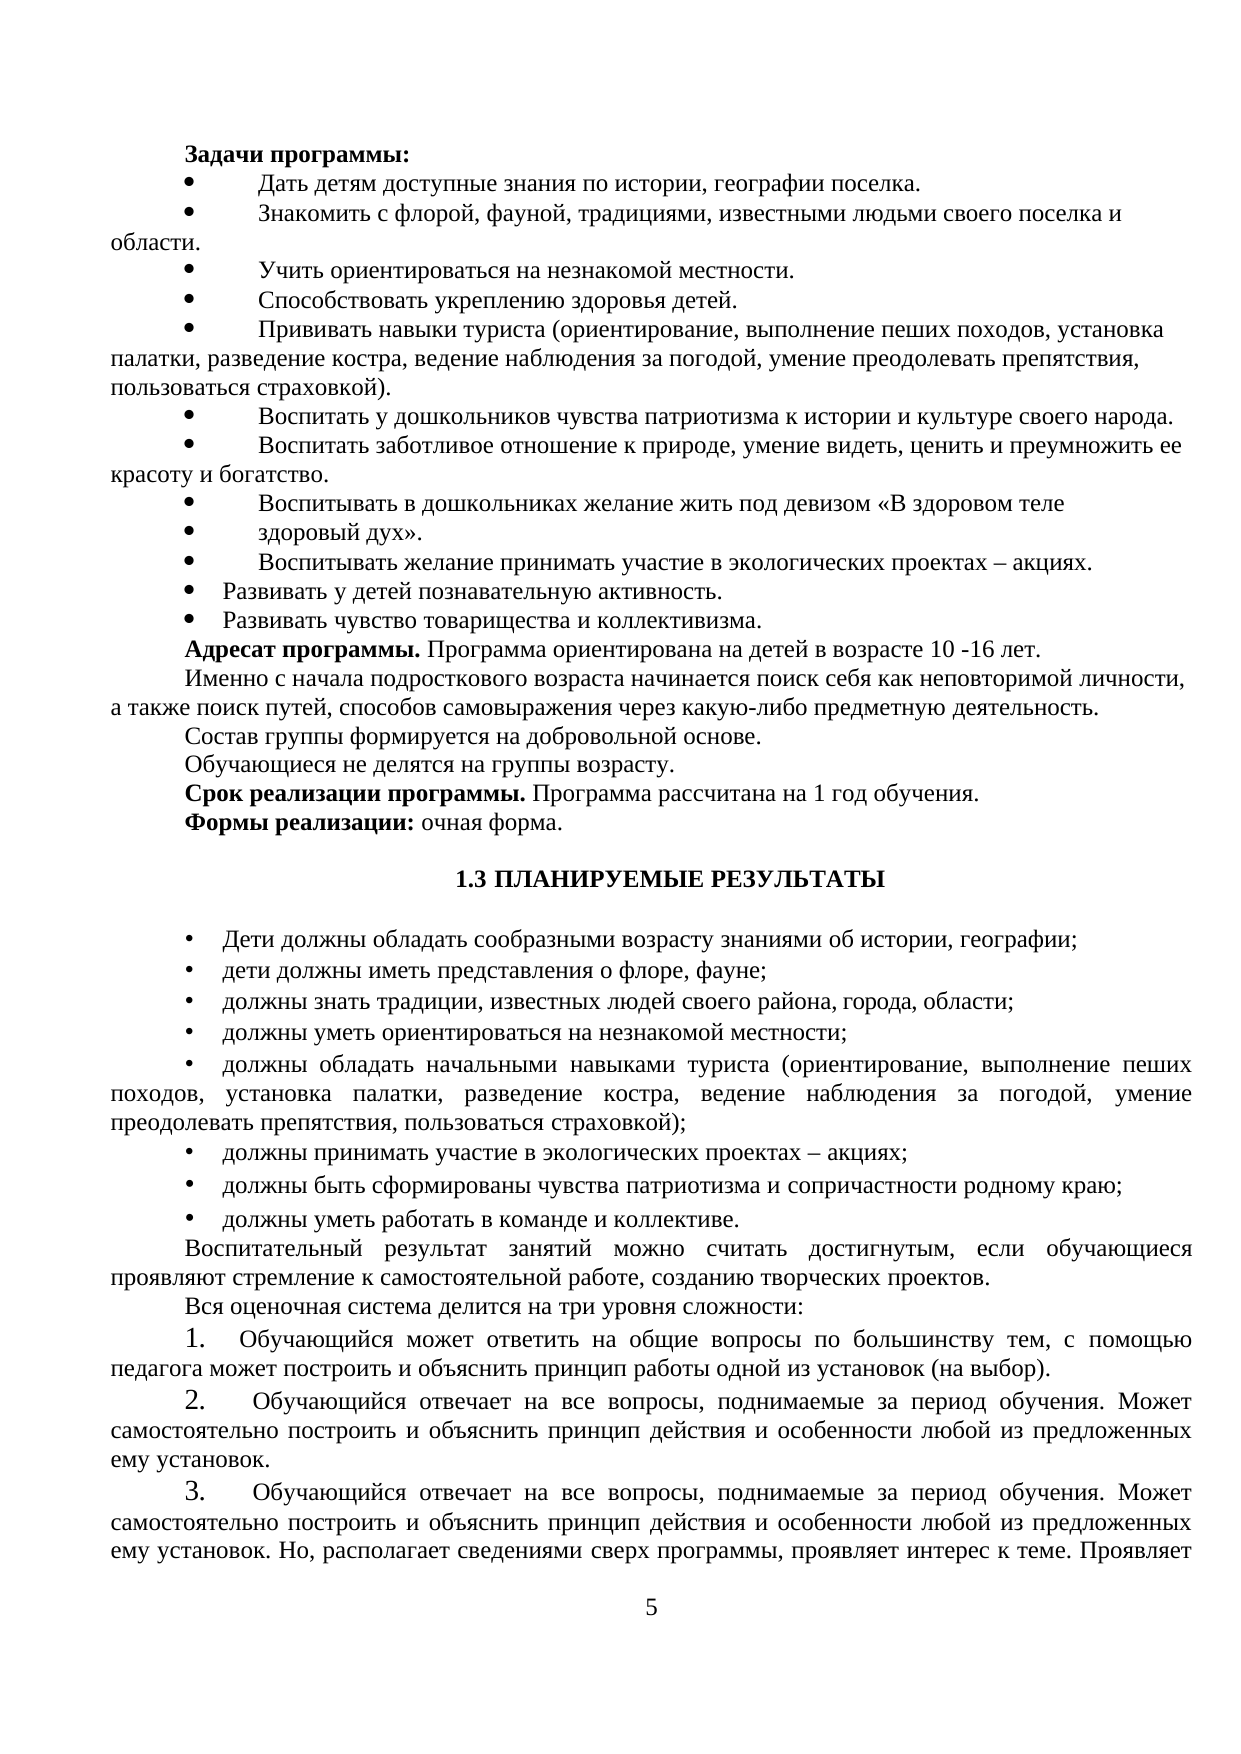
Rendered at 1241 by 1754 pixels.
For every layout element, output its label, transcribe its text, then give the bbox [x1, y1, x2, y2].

text Обучающиеся не делятся на группы возрасту. [110, 749, 1192, 778]
list должны принимать участие в экологических проектах – акциях; [110, 1135, 1192, 1166]
list дети должны иметь представления о флоре, фауне; [110, 953, 1192, 984]
list Знакомить с флорой, фауной, традициями, известными людьми своего поселка и области. [110, 198, 1192, 256]
list должны уметь ориентироваться на незнакомой местности; [110, 1016, 1192, 1047]
list Прививать навыки туриста (ориентирование, выполнение пеших походов, установка палатки, разведение костра, ведение наблюдения за погодой, умение преодолевать препятствия, пользоваться страховкой). [110, 314, 1192, 401]
list Воспитывать желание принимать участие в экологических проектах – акциях. [110, 547, 1192, 576]
list должны знать традиции, известных людей своего района, города, области; [110, 984, 1192, 1016]
list Воспитать у дошкольников чувства патриотизма к истории и культуре своего народа. [110, 401, 1192, 430]
text Воспитательный результат занятий можно считать достигнутым, если обучающиеся проявляют стремление к самостоятельной работе, созданию творческих проектов. [110, 1233, 1192, 1291]
text Срок реализации программы. Программа рассчитана на 1 год обучения. [110, 778, 1192, 807]
list Развивать у детей познавательную активность. [110, 576, 1192, 605]
list Учить ориентироваться на незнакомой местности. [110, 256, 1192, 285]
text Вся оценочная система делится на три уровня сложности: [110, 1291, 1192, 1320]
subtitle ПЛАНИРУЕМЫЕ РЕЗУЛЬТАТЫ [148, 864, 1192, 893]
text Состав группы формируется на добровольной основе. [110, 721, 1192, 749]
text Именно с начала подросткового возраста начинается поиск себя как неповторимой личности, а также поиск путей, способов самовыражения через какую-либо предметную деятельность. [110, 663, 1192, 721]
list должны уметь работать в команде и коллективе. [110, 1200, 1192, 1233]
list должны обладать начальными навыками туриста (ориентирование, выполнение пеших походов, установка палатки, разведение костра, ведение наблюдения за погодой, умение преодолевать препятствия, пользоваться страховкой); [110, 1047, 1192, 1135]
text Адресат программы. Программа ориентирована на детей в возрасте 10 -16 лет. [110, 634, 1192, 663]
list Обучающийся может ответить на общие вопросы по большинству тем, с помощью педагога может построить и объяснить принцип работы одной из установок (на выбор). [110, 1320, 1192, 1382]
list здоровый дух». [110, 517, 1192, 547]
list Воспитать заботливое отношение к природе, умение видеть, ценить и преумножить ее красоту и богатство. [110, 430, 1192, 488]
text Формы реализации: очная форма. [110, 807, 1192, 836]
list должны быть сформированы чувства патриотизма и сопричастности родному краю; [110, 1166, 1192, 1200]
list Воспитывать в дошкольниках желание жить под девизом «В здоровом теле [110, 488, 1192, 517]
list Способствовать укреплению здоровья детей. [110, 285, 1192, 314]
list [110, 1473, 1192, 1564]
text Задачи программы: [110, 139, 1192, 168]
list Дети должны обладать сообразными возрасту знаниями об истории, географии; [110, 922, 1192, 953]
list Обучающийся отвечает на все вопросы, поднимаемые за период обучения. Может самостоятельно построить и объяснить принцип действия и особенности любой из предложенных ему установок. [110, 1382, 1192, 1473]
list Дать детям доступные знания по истории, географии поселка. [110, 168, 1192, 198]
list Развивать чувство товарищества и коллективизма. [110, 605, 1192, 634]
